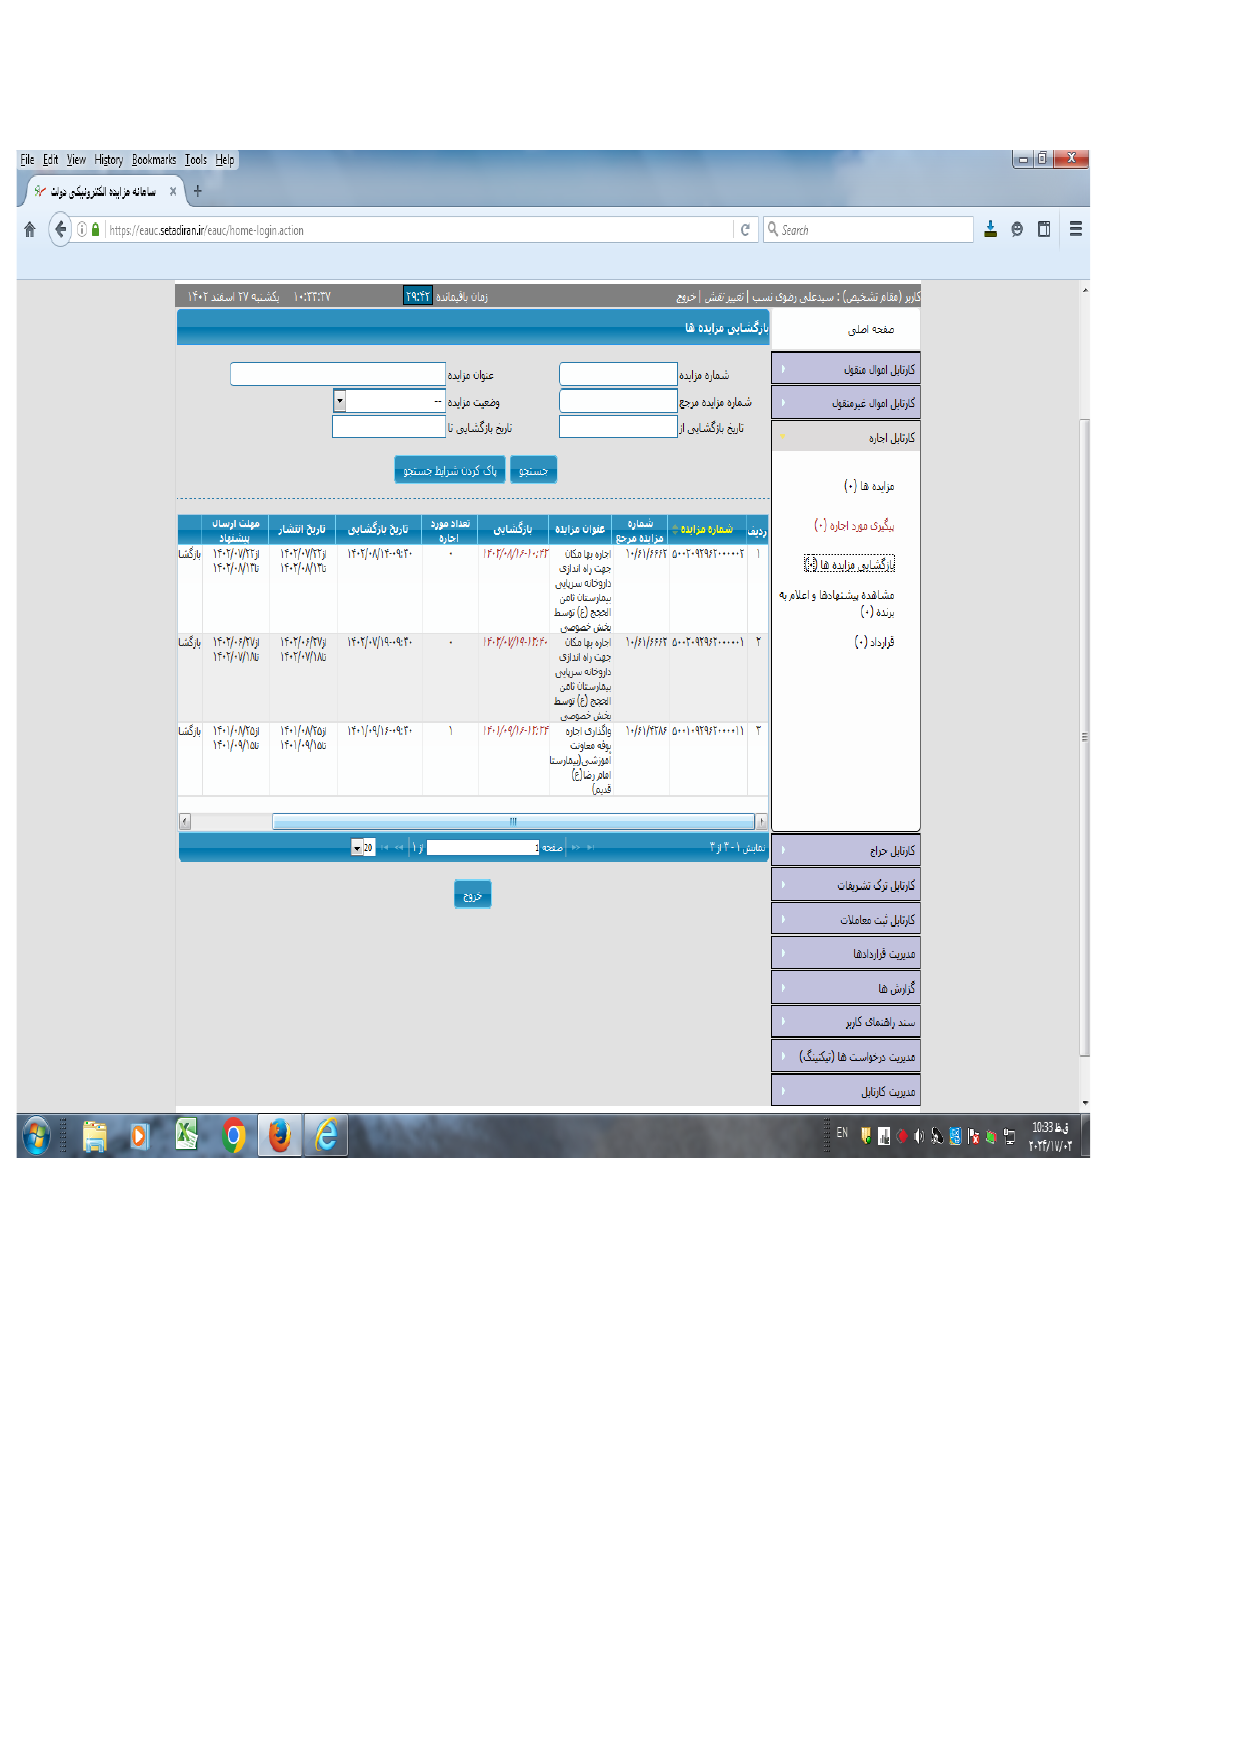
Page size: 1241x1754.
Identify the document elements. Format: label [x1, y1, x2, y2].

picture [16, 150, 1091, 1158]
